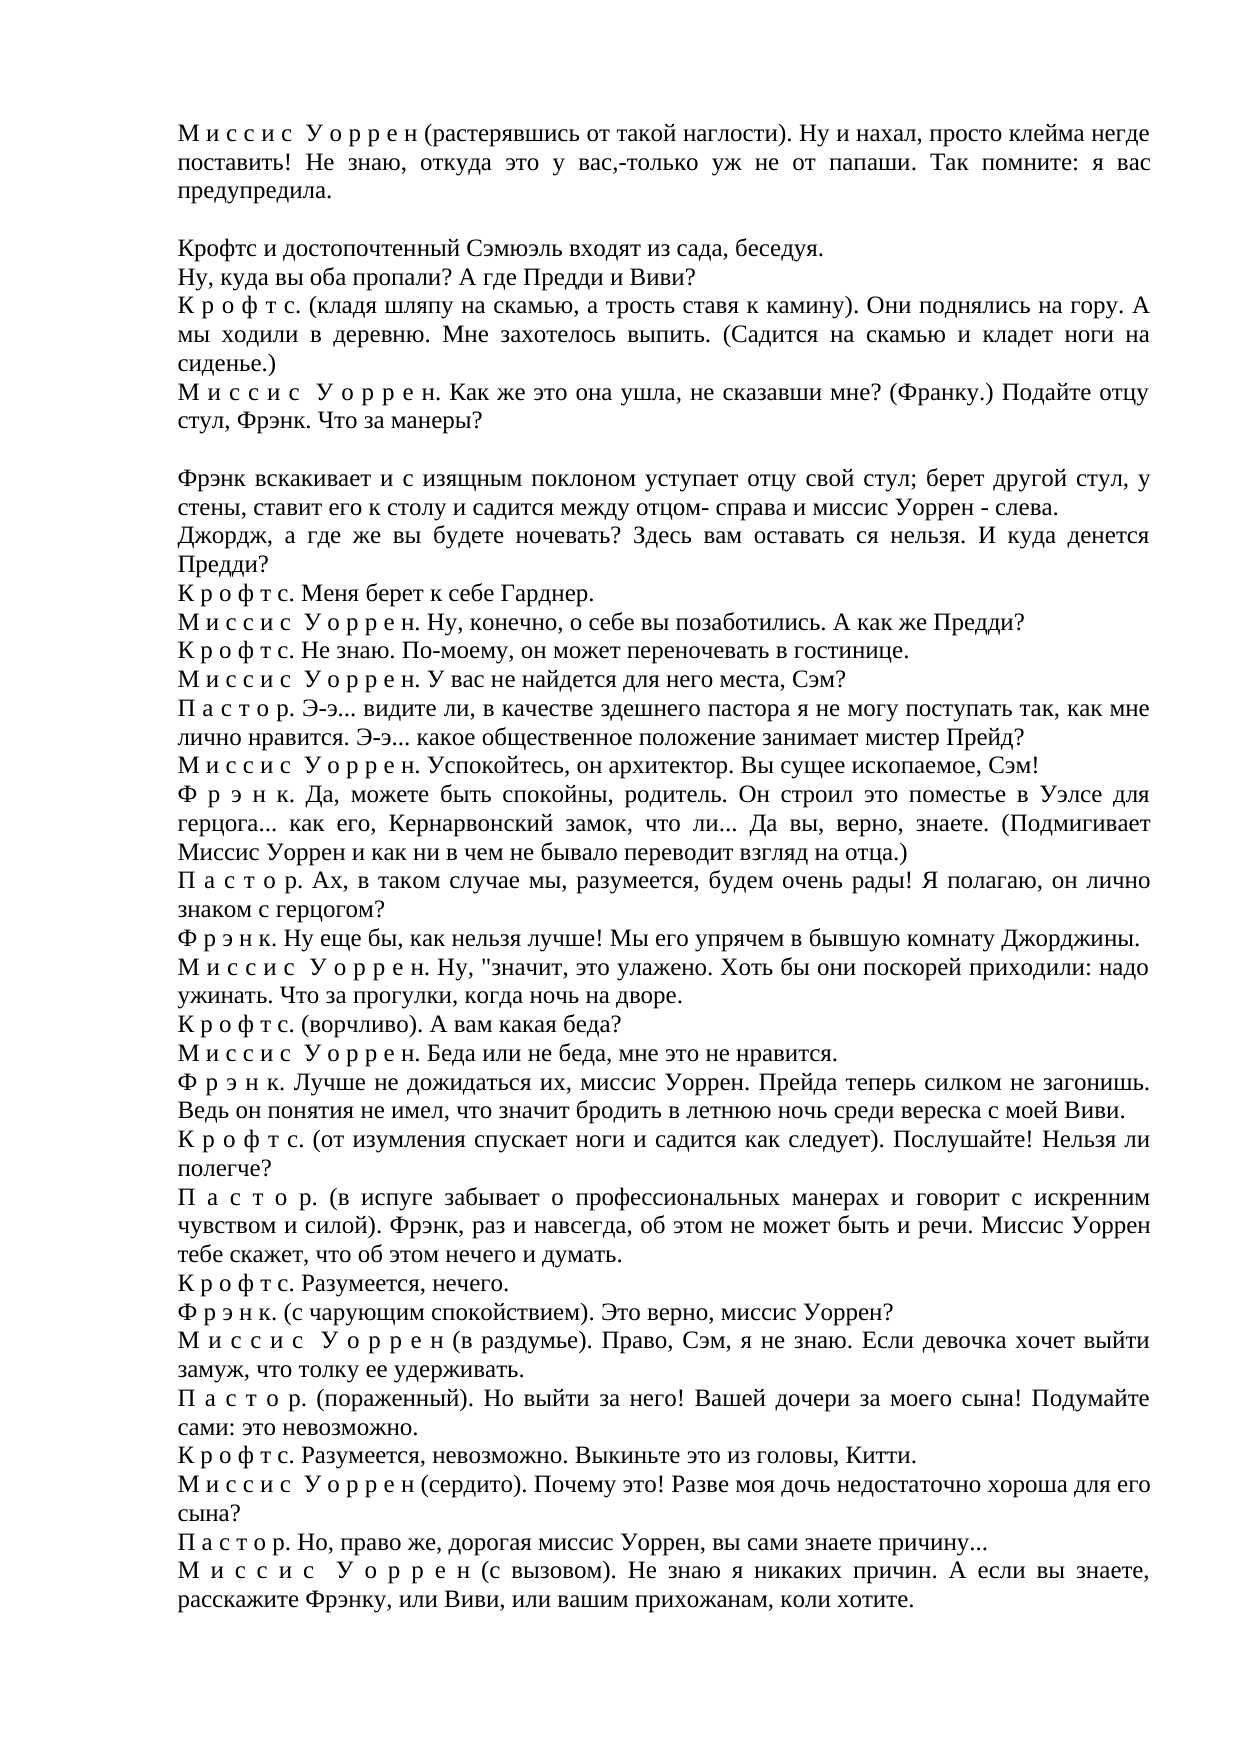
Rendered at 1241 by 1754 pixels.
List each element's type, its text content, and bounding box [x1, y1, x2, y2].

text Фрэнк вскакивает и с изящным поклоном уступает отцу свой стул; берет другой стул, у стены, ставит его к столу и садится между отцом- справа и миссис Уоррен - слева. [177, 463, 1152, 521]
text М и с с и с У о р р е н (сердито). Почему это! Разве моя дочь недостаточно хороша для его сына? [177, 1469, 1152, 1527]
text К р о ф т с. Разумеется, нечего. [177, 1268, 1152, 1297]
text Ф р э н к. Ну еще бы, как нельзя лучше! Мы его упрячем в бывшую комнату Джорджины. [177, 923, 1152, 952]
text Ф р э н к. Да, можете быть спокойны, родитель. Он строил это поместье в Уэлсе для герцога... как его, Кернарвонский замок, что ли... Да вы, верно, знаете. (Подмигивает Миссис Уоррен и как ни в чем не бывало переводит взгляд на отца.) [177, 779, 1152, 866]
text М и с с и с У о р р е н. Беда или не беда, мне это не нравится. [177, 1038, 1152, 1067]
text К р о ф т с. Не знаю. По-моему, он может переночевать в гостинице. [177, 636, 1152, 664]
text К р о ф т с. (от изумления спускает ноги и садится как следует). Послушайте! Нельзя ли полегче? [177, 1124, 1152, 1182]
text К р о ф т с. Разумеется, невозможно. Выкиньте это из головы, Китти. [177, 1441, 1152, 1469]
text М и с с и с У о р р е н (растерявшись от такой наглости). Ну и нахал, просто клейма негде поставить! Не знаю, откуда это у вас,-только уж не от папаши. Так помните: я вас предупредила. [177, 118, 1152, 204]
text К р о ф т с. (ворчливо). А вам какая беда? [177, 1009, 1152, 1038]
text П а с т о р. Но, право же, дорогая миссис Уоррен, вы сами знаете причину... [177, 1527, 1152, 1556]
text П а с т о р. Э-э... видите ли, в качестве здешнего пастора я не могу поступать так, как мне лично нравится. Э-э... какое общественное положение занимает мистер Прейд? [177, 693, 1152, 751]
text М и с с и с У о р р е н. У вас не найдется для него места, Сэм? [177, 664, 1152, 693]
text Джордж, а где же вы будете ночевать? Здесь вам оставать ся нельзя. И куда денется Предди? [177, 521, 1152, 578]
text К р о ф т с. (кладя шляпу на скамью, а трость ставя к камину). Они поднялись на гору. А мы ходили в деревню. Мне захотелось выпить. (Садится на скамью и кладет ноги на сиденье.) [177, 291, 1152, 377]
text Ф р э н к. Лучше не дожидаться их, миссис Уоррен. Прейда теперь силком не загонишь. Ведь он понятия не имел, что значит бродить в летнюю ночь среди вереска с моей Виви. [177, 1067, 1152, 1124]
text М и с с и с У о р р е н. Ну, "значит, это улажено. Хоть бы они поскорей приходили: надо ужинать. Что за прогулки, когда ночь на дворе. [177, 952, 1152, 1009]
text М и с с и с У о р р е н (в раздумье). Право, Сэм, я не знаю. Если девочка хочет выйти замуж, что толку ее удерживать. [177, 1326, 1152, 1383]
text Ф р э н к. (с чарующим спокойствием). Это верно, миссис Уоррен? [177, 1297, 1152, 1326]
text К р о ф т с. Меня берет к себе Гарднер. [177, 578, 1152, 607]
text П а с т о р. (в испуге забывает о профессиональных манерах и говорит с искренним чувством и силой). Фрэнк, раз и навсегда, об этом не может быть и речи. Миссис Уоррен тебе скажет, что об этом нечего и думать. [177, 1182, 1152, 1268]
text Ну, куда вы оба пропали? А где Предди и Виви? [177, 262, 1152, 291]
text П а с т о р. (пораженный). Но выйти за него! Вашей дочери за моего сына! Подумайте сами: это невозможно. [177, 1383, 1152, 1441]
text М и с с и с У о р р е н. Успокойтесь, он архитектор. Вы сущее ископаемое, Сэм! [177, 751, 1152, 779]
text П а с т о р. Ах, в таком случае мы, разумеется, будем очень рады! Я полагаю, он лично знаком с герцогом? [177, 866, 1152, 923]
text Крофтс и достопочтенный Сэмюэль входят из сада, беседуя. [177, 233, 1152, 262]
text М и с с и с У о р р е н. Ну, конечно, о себе вы позаботились. А как же Предди? [177, 607, 1152, 636]
text М и с с и с У о р р е н. Как же это она ушла, не сказавши мне? (Франку.) Подайте отцу стул, Фрэнк. Что за манеры? [177, 377, 1152, 434]
text М и с с и с У о р р е н (с вызовом). Не знаю я никаких причин. А если вы знаете, расскажите Фрэнку, или Виви, или вашим прихожанам, коли хотите. [177, 1556, 1152, 1613]
